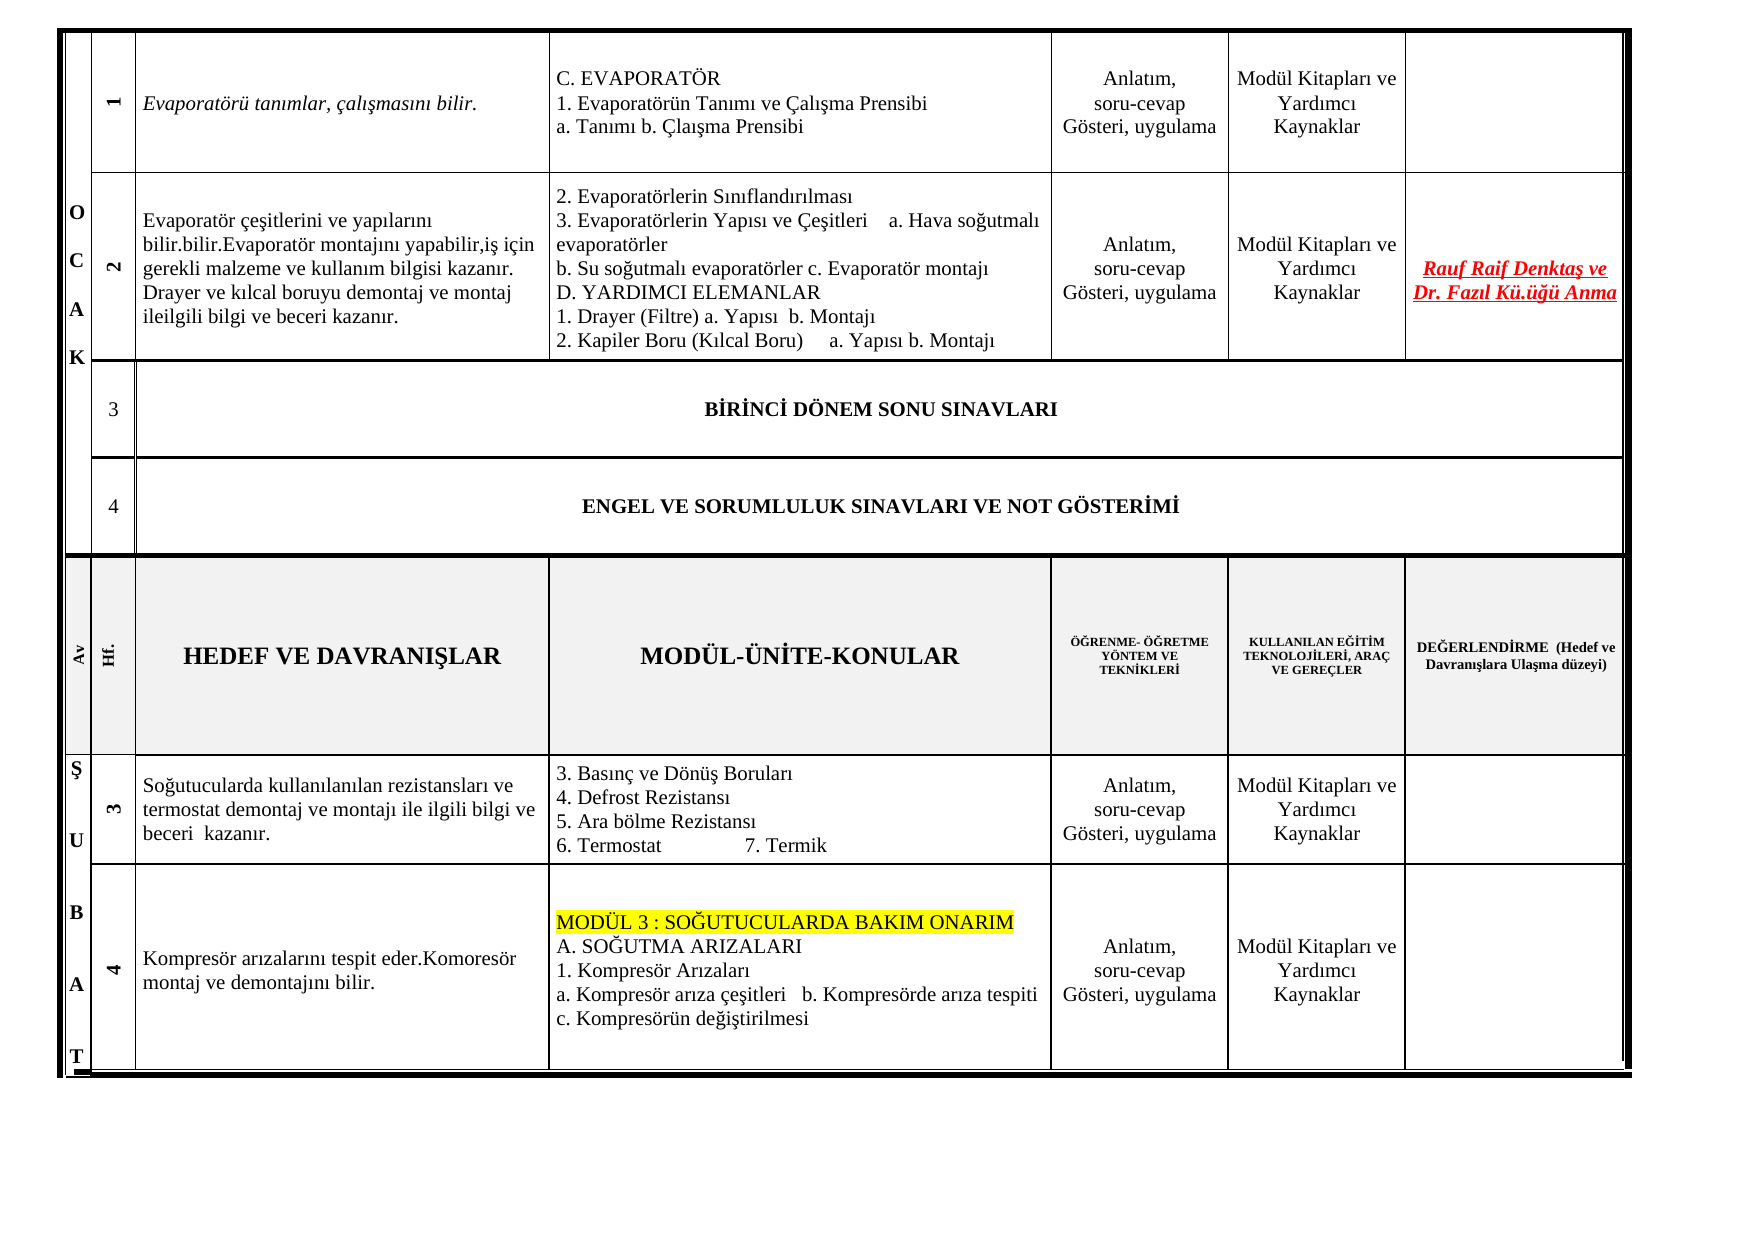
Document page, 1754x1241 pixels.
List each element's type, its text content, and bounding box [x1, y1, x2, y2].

table_cell KULLANILAN EĞİTİM TEKNOLOJİLERİ, ARAÇ VE GEREÇLER [1229, 558, 1404, 754]
table_cell 2 [92, 173, 135, 359]
table_cell Anlatım, soru-cevap Gösteri, uygulama [1052, 173, 1228, 359]
table_cell ENGEL VE SORUMLULUK SINAVLARI VE NOT GÖSTERİMİ [137, 459, 1622, 553]
table_cell ÖĞRENME- ÖĞRETME YÖNTEM VE TEKNİKLERİ [1052, 558, 1227, 754]
table_cell Rauf Raif Denktaş ve Dr. Fazıl Kü.üğü Anma [1406, 173, 1622, 359]
table_cell MODÜL-ÜNİTE-KONULAR [550, 558, 1050, 754]
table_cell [1229, 865, 1404, 1068]
table_cell C. EVAPORATÖR 1. Evaporatörün Tanımı ve Çalışma Prensibi a. Tanımı b. Çlaışma Prensibi [550, 33, 1051, 172]
table_cell 3 [92, 755, 135, 863]
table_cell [1229, 33, 1405, 172]
table_cell Modül Kitapları ve Yardımcı Kaynaklar [1229, 756, 1404, 863]
table_cell Modül Kitapları ve Yardımcı Kaynaklar [1229, 173, 1405, 359]
table_cell 1 [92, 33, 135, 172]
table_cell Kompresör arızalarını tespit eder.Komoresör montaj ve demontajını bilir. [136, 865, 548, 1068]
table_cell Evaporatör çeşitlerini ve yapılarını bilir.bilir.Evaporatör montajını yapabilir,iş için gerekli malzeme ve kullanım bilgisi kazanır. Drayer ve kılcal boruyu demontaj ve montaj ileilgili bilgi ve beceri kazanır. [136, 173, 549, 359]
table_cell Ay [66, 558, 90, 754]
table_cell Soğutucularda kullanılanılan rezistansları ve termostat demontaj ve montajı ile ilgili bilgi ve beceri kazanır. [136, 756, 548, 863]
table_cell [1406, 33, 1622, 172]
table_cell MODÜL 3 : SOĞUTUCULARDA BAKIM ONARIM A. SOĞUTMA ARIZALARI 1. Kompresör Arızaları a. Kompresör arıza çeşitleri b. Kompresörde arıza tespiti c. Kompresörün değiştirilmesi [550, 865, 1050, 1068]
table_cell 4 [92, 865, 135, 1068]
table_cell [1406, 865, 1625, 1068]
table_cell [1406, 756, 1622, 863]
table_cell Anlatım, soru-cevap Gösteri, uygulama [1052, 756, 1227, 863]
table_cell Hf. [92, 558, 135, 754]
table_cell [1052, 33, 1228, 172]
table_cell 2. Evaporatörlerin Sınıflandırılması 3. Evaporatörlerin Yapısı ve Çeşitleri a. Hava soğutmalı evaporatörler b. Su soğutmalı evaporatörler c. Evaporatör montajı D. YARDIMCI ELEMANLAR 1. Drayer (Filtre) a. Yapısı b. Montajı 2. Kapiler Boru (Kılcal Boru) a. Yapısı b. Montajı [550, 173, 1051, 359]
table_cell HEDEF VE DAVRANIŞLAR [136, 558, 548, 754]
table_cell 4 [92, 459, 134, 553]
table_cell DEĞERLENDİRME (Hedef ve Davranışlara Ulaşma düzeyi) [1406, 558, 1622, 754]
table_cell 3 [92, 362, 134, 456]
table_cell Ş U B A T [66, 755, 90, 1068]
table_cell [1052, 865, 1227, 1068]
table_cell 3. Basınç ve Dönüş Boruları 4. Defrost Rezistansı 5. Ara bölme Rezistansı 6. Termostat 7. Termik [550, 756, 1050, 863]
table_cell BİRİNCİ DÖNEM SONU SINAVLARI [137, 362, 1622, 456]
table_cell Evaporatörü tanımlar, çalışmasını bilir. [136, 33, 549, 172]
table_cell O C A K [66, 33, 91, 553]
